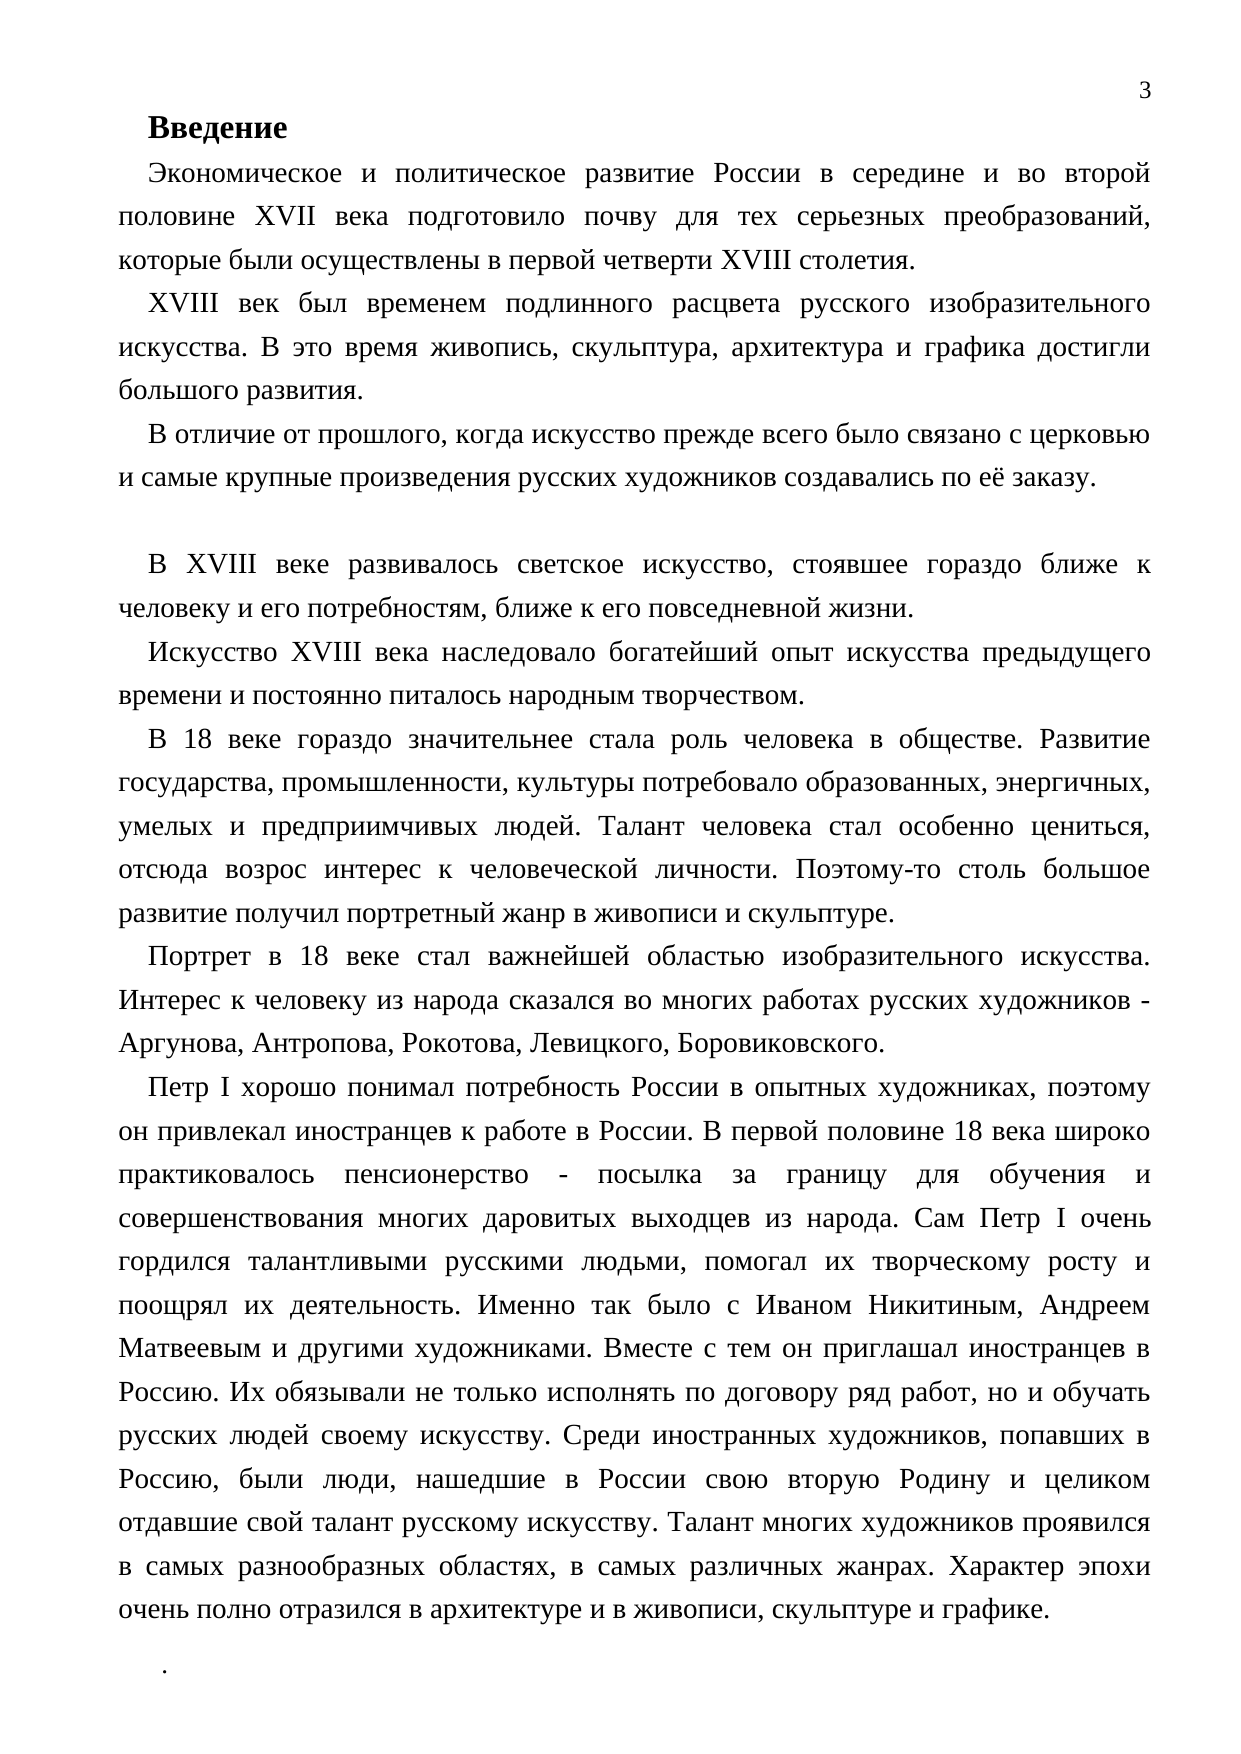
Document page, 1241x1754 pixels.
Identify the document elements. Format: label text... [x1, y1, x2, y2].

text В XVIII веке развивалось светское искусство, стоявшее гораздо ближе к человеку и его потребностям, ближе к его повседневной жизни. [118, 539, 1152, 626]
text В отличие от прошлого, когда искусство прежде всего было связано с церковью и самые крупные произведения русских художников создавались по её заказу. [118, 408, 1152, 539]
text Экономическое и политическое развитие России в середине и во второй половине XVII века подготовило почву для тех серьезных преобразований, которые были осуществлены в первой четверти XVIII столетия. [118, 147, 1152, 278]
text Портрет в 18 веке стал важнейшей областью изобразительного искусства. Интерес к человеку из народа сказался во многих работах русских художников - Аргунова, Антропова, Рокотова, Левицкого, Боровиковского. [118, 931, 1152, 1062]
text Искусство XVIII века наследовало богатейший опыт искусства предыдущего времени и постоянно питалось народным творчеством. [118, 626, 1152, 713]
text В 18 веке гораздо значительнее стала роль человека в обществе. Развитие государства, промышленности, культуры потребовало образованных, энергичных, умелых и предприимчивых людей. Талант человека стал особенно цениться, отсюда возрос интерес к человеческой личности. Поэтому-то столь большое развитие получил портретный жанр в живописи и скульптуре. [118, 713, 1152, 931]
text Введение [118, 104, 1152, 147]
text XVIII век был временем подлинного расцвета русского изобразительного искусства. В это время живопись, скульптура, архитектура и графика достигли большого развития. [118, 278, 1152, 408]
text Петр I хорошо понимал потребность России в опытных художниках, поэтому он привлекал иностранцев к работе в России. В первой половине 18 века широко практиковалось пенсионерство - посылка за границу для обучения и совершенствования многих даровитых выходцев из народа. Сам Петр I очень гордился талантливыми русскими людьми, помогал их творческому росту и поощрял их деятельность. Именно так было с Иваном Никитиным, Андреем Матвеевым и другими художниками. Вместе с тем он приглашал иностранцев в Россию. Их обязывали не только исполнять по договору ряд работ, но и обучать русских людей своему искусству. Среди иностранных художников, попавших в Россию, были люди, нашедшие в России свою вторую Родину и целиком отдавшие свой талант русскому искусству. Талант многих художников проявился в самых разнообразных областях, в самых различных жанрах. Характер эпохи очень полно отразился в архитектуре и в живописи, скульптуре и графике. [118, 1062, 1152, 1628]
